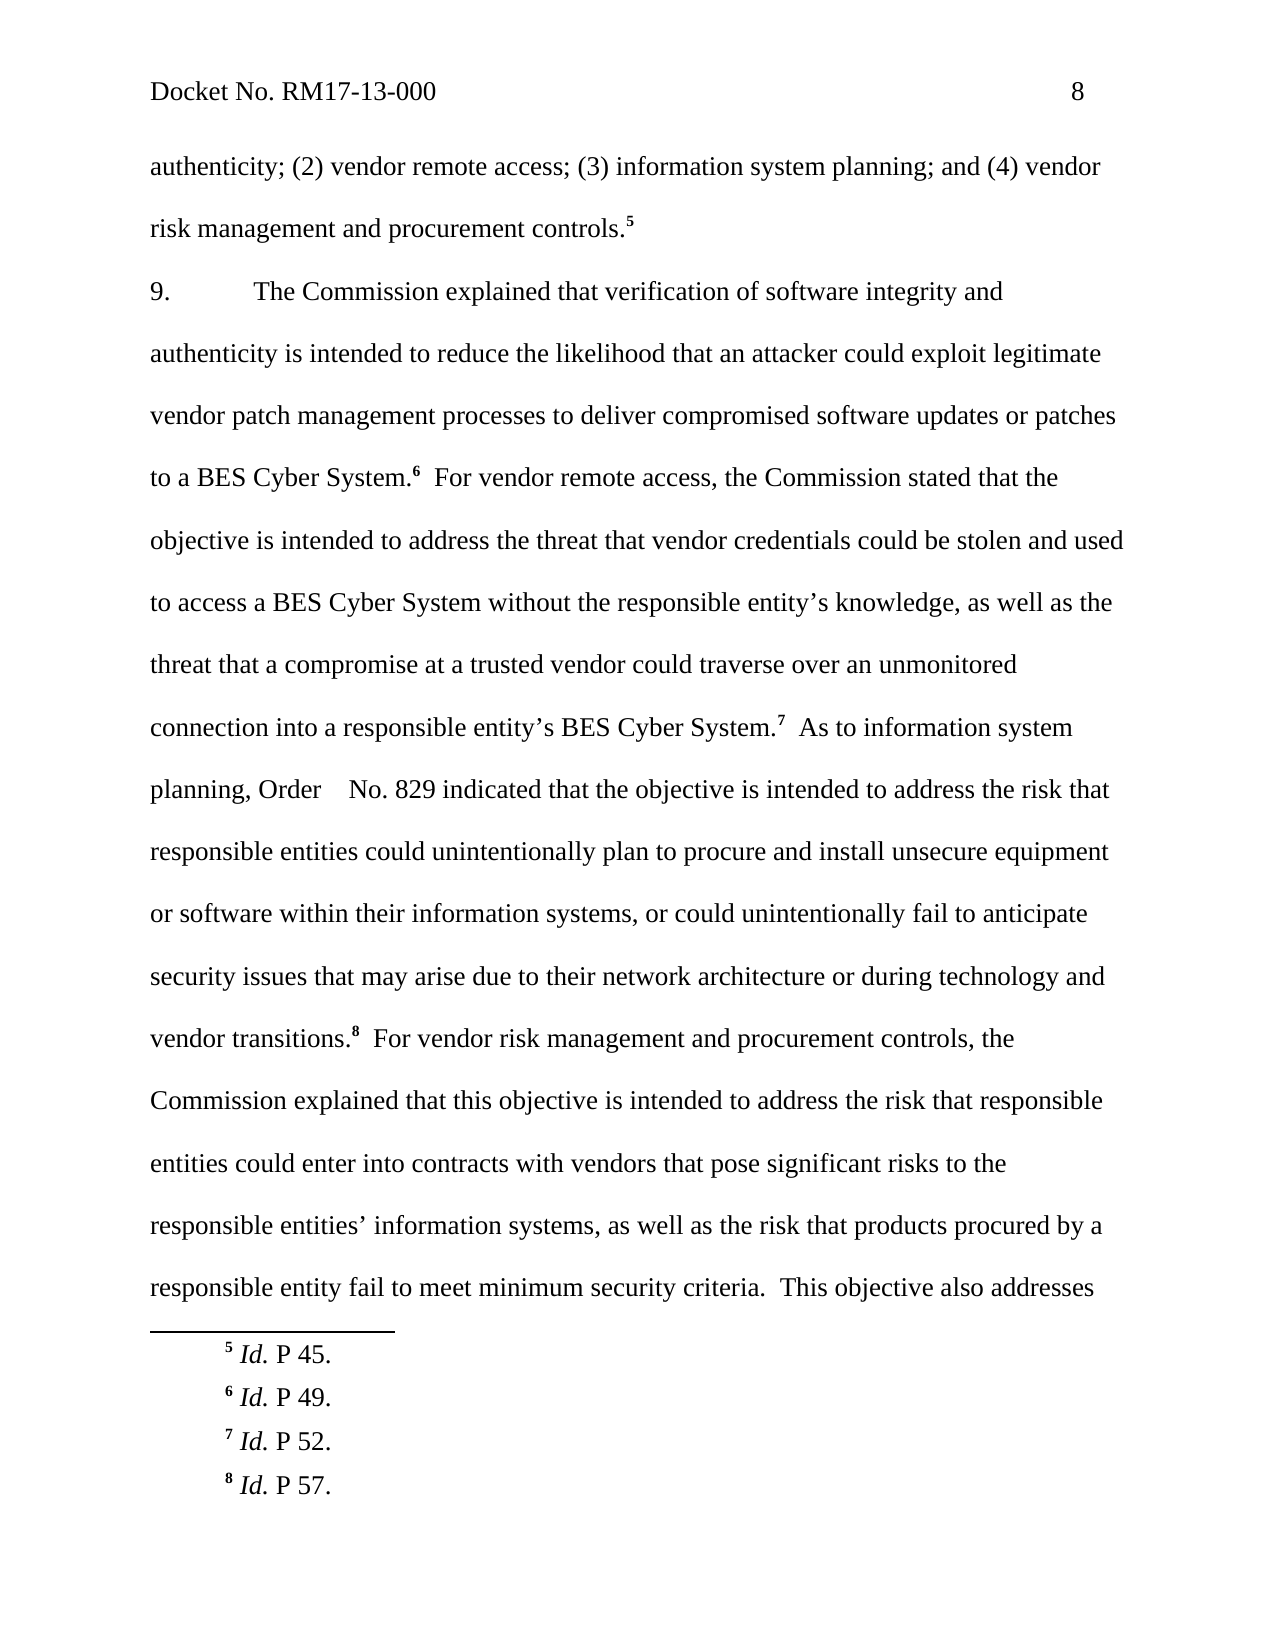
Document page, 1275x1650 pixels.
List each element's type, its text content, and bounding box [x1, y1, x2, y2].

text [150, 274, 1125, 1302]
text In Order No. 829, the Commission directed NERC to develop a new or modified Reliability Standard that addresses supply chain risk management for industrial control system hardware, software and computing and networking services associated with bulk electric system operations. Specifically, the Commission directed NERC to develop a forward-looking, objective-based Reliability Standard that would require responsible entities to develop and implement a plan with supply chain management security controls focused on four security objectives: (1) software integrity and authenticity; (2) vendor remote access; (3) information system planning; and (4) vendor risk management and procurement controls. [150, 150, 1125, 243]
